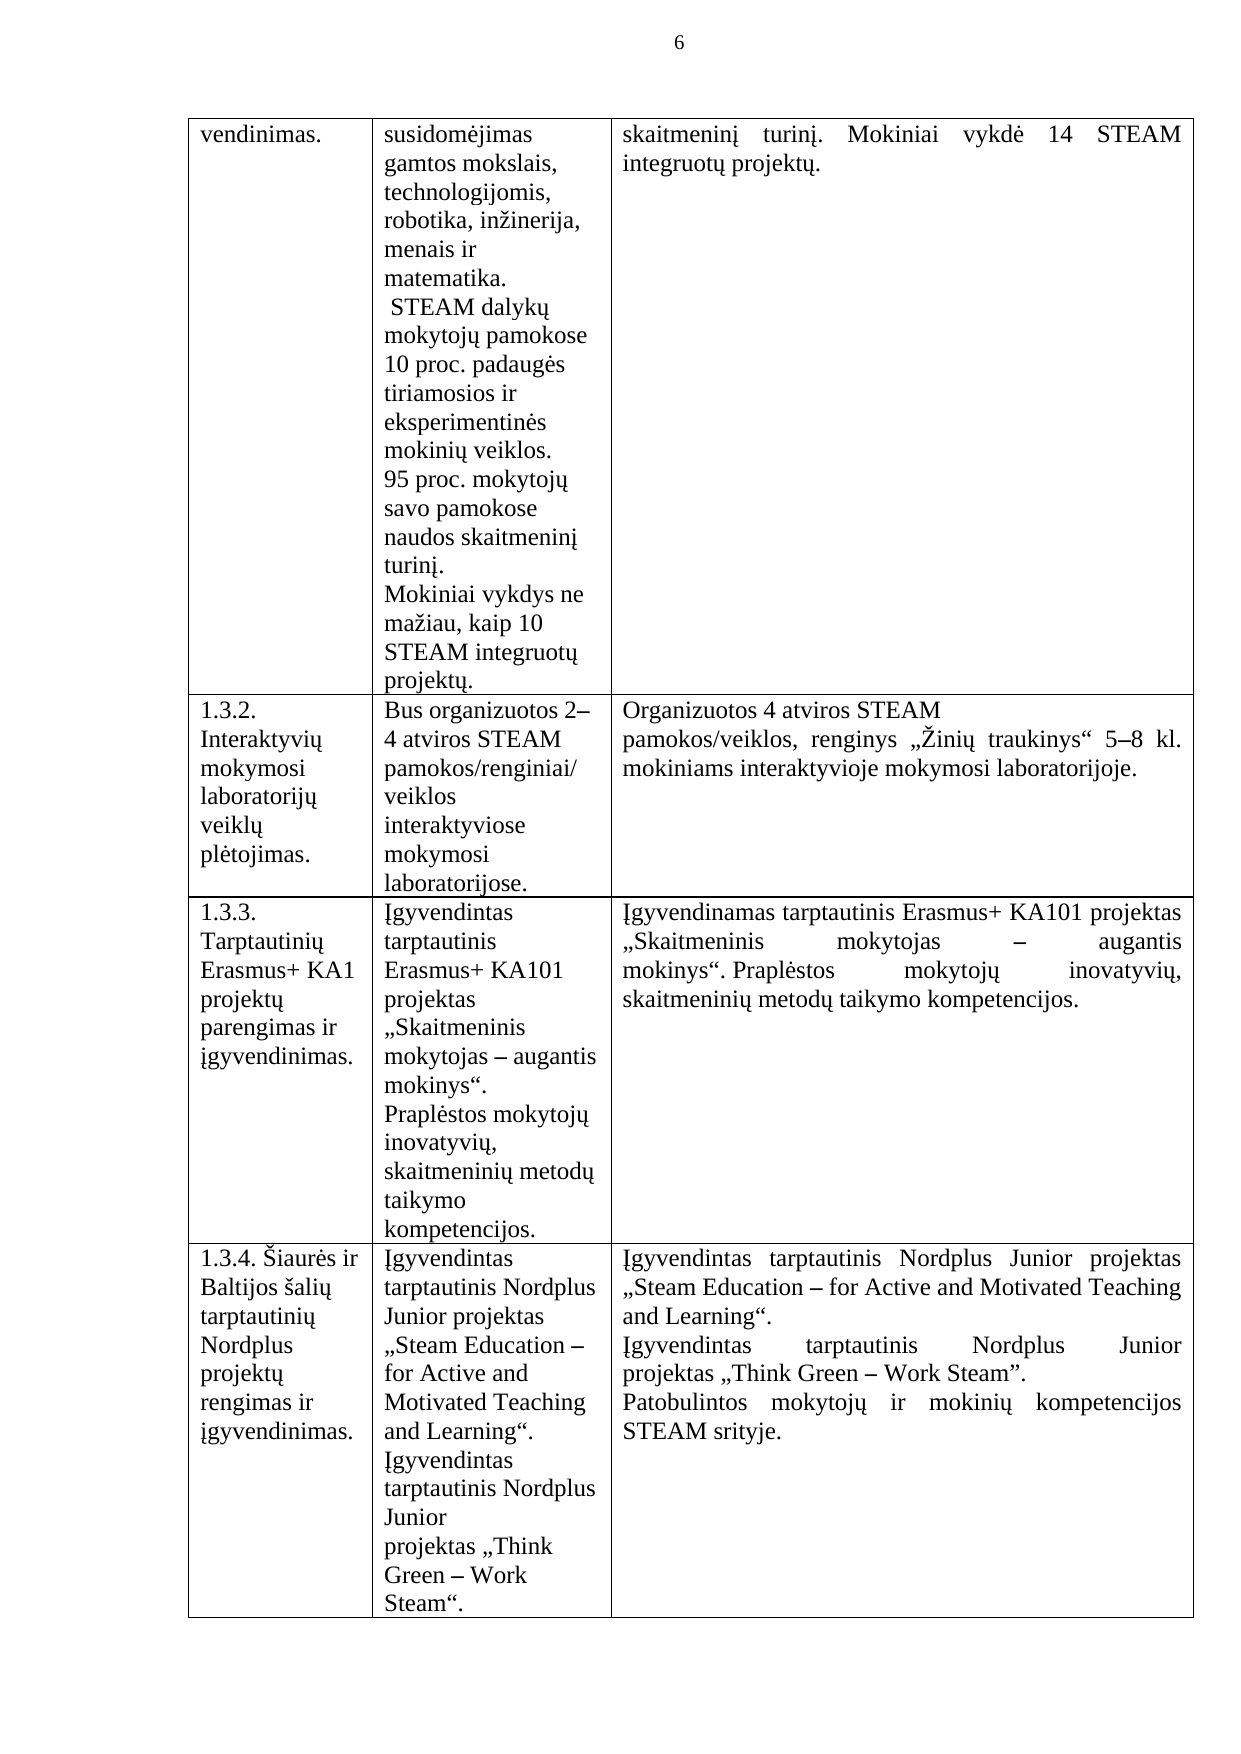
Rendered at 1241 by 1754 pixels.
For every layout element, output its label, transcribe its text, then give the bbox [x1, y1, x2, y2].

table_cell Įgyvendintas tarptautinis Erasmus+ KA101 projektas „Skaitmeninis mokytojas – augantis mokinys“. Praplėstos mokytojų inovatyvių, skaitmeninių metodų taikymo kompetencijos. [373, 898, 611, 1242]
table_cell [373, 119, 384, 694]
table_cell Įgyvendinamas tarptautinis Erasmus+ KA101 projektas „Skaitmeninis mokytojas – augantis mokinys“. Praplėstos mokytojų inovatyvių, skaitmeninių metodų taikymo kompetencijos. [612, 898, 1193, 1242]
table_cell 1.3.2. Interaktyvių mokymosi laboratorijų veiklų plėtojimas. [189, 695, 372, 896]
table_cell Organizuotos 4 atviros STEAM pamokos/veiklos, renginys „Žinių traukinys“ 5–8 kl. mokiniams interaktyvioje mokymosi laboratorijoje. [612, 695, 1193, 896]
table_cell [612, 119, 1193, 694]
table_cell Bus organizuotos 2– 4 atviros STEAM pamokos/renginiai/ veiklos interaktyviose mokymosi laboratorijose. [456, 695, 611, 896]
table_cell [189, 119, 372, 694]
table_cell 1.3.3. Tarptautinių Erasmus+ KA1 projektų parengimas ir įgyvendinimas. [189, 898, 372, 1242]
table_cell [189, 1244, 372, 1617]
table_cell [612, 1244, 1193, 1617]
